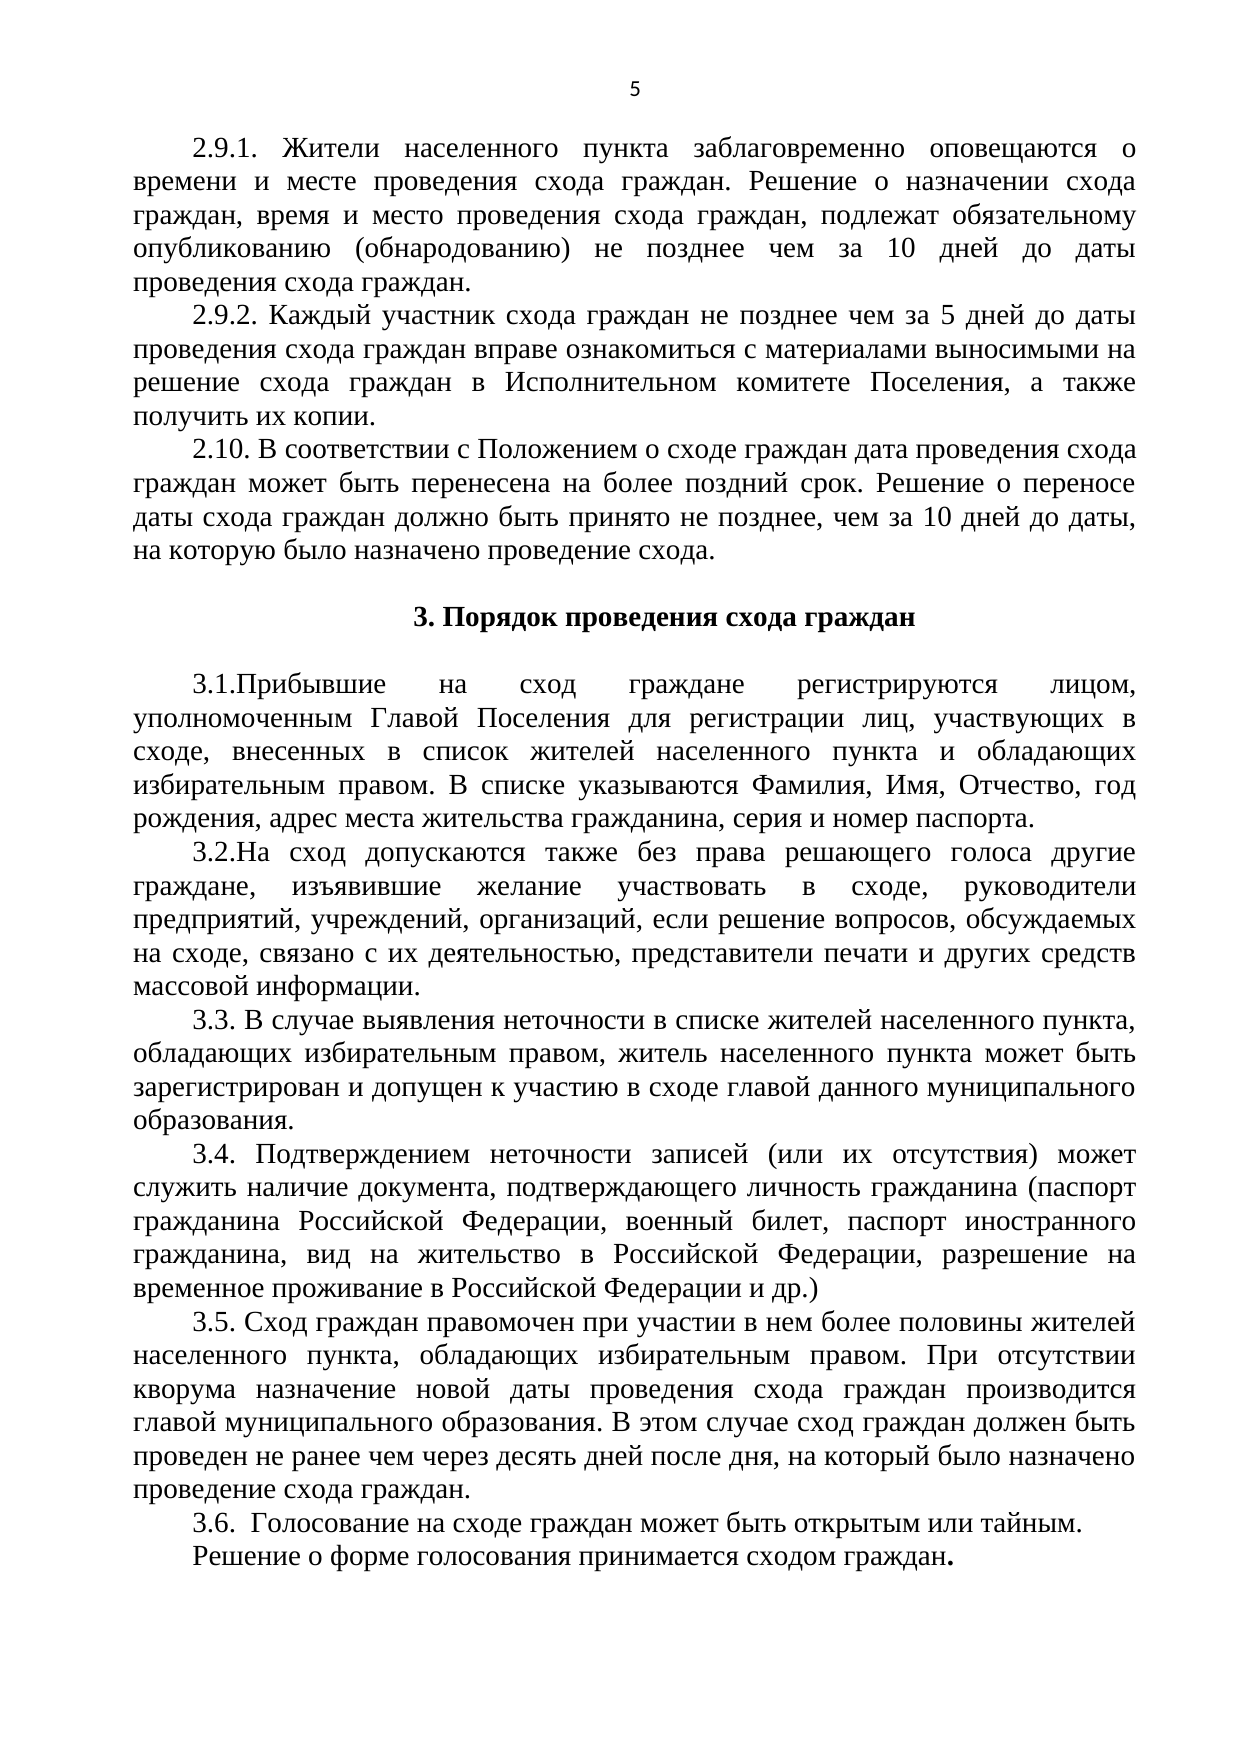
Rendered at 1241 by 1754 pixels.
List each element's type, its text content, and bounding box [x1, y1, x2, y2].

text 3. Порядок проведения схода граждан [133, 599, 1137, 633]
text 3.1.Прибывшие на сход граждане регистрируются лицом, уполномоченным Главой Поселения для регистрации лиц, участвующих в сходе, внесенных в список жителей населенного пункта и обладающих избирательным правом. В списке указываются Фамилия, Имя, Отчество, год рождения, адрес места жительства гражданина, серия и номер паспорта. [133, 666, 1137, 834]
text 3.2.На сход допускаются также без права решающего голоса другие граждане, изъявившие желание участвовать в сходе, руководители предприятий, учреждений, организаций, если решение вопросов, обсуждаемых на сходе, связано с их деятельностью, представители печати и других средств массовой информации. [133, 834, 1137, 1002]
text 2.9.2. Каждый участник схода граждан не позднее чем за 5 дней до даты проведения схода граждан вправе ознакомиться с материалами выносимыми на решение схода граждан в Исполнительном комитете Поселения, а также получить их копии. [133, 297, 1137, 432]
text 3.6. Голосование на сходе граждан может быть открытым или тайным. [133, 1505, 1137, 1538]
text 2.9.1. Жители населенного пункта заблаговременно оповещаются о времени и месте проведения схода граждан. Решение о назначении схода граждан, время и место проведения схода граждан, подлежат обязательному опубликованию (обнародованию) не позднее чем за 10 дней до даты проведения схода граждан. [133, 130, 1137, 297]
text 3.4. Подтверждением неточности записей (или их отсутствия) может служить наличие документа, подтверждающего личность гражданина (паспорт гражданина Российской Федерации, военный билет, паспорт иностранного гражданина, вид на жительство в Российской Федерации, разрешение на временное проживание в Российской Федерации и др.) [133, 1136, 1137, 1304]
text Решение о форме голосования принимается сходом граждан. [133, 1538, 1137, 1572]
text 3.3. В случае выявления неточности в списке жителей населенного пункта, обладающих избирательным правом, житель населенного пункта может быть зарегистрирован и допущен к участию в сходе главой данного муниципального образования. [133, 1002, 1137, 1136]
text 2.10. В соответствии с Положением о сходе граждан дата проведения схода граждан может быть перенесена на более поздний срок. Решение о переносе даты схода граждан должно быть принято не позднее, чем за 10 дней до даты, на которую было назначено проведение схода. [133, 432, 1137, 566]
text 3.5. Сход граждан правомочен при участии в нем более половины жителей населенного пункта, обладающих избирательным правом. При отсутствии кворума назначение новой даты проведения схода граждан производится главой муниципального образования. В этом случае сход граждан должен быть проведен не ранее чем через десять дней после дня, на который было назначено проведение схода граждан. [133, 1304, 1137, 1505]
